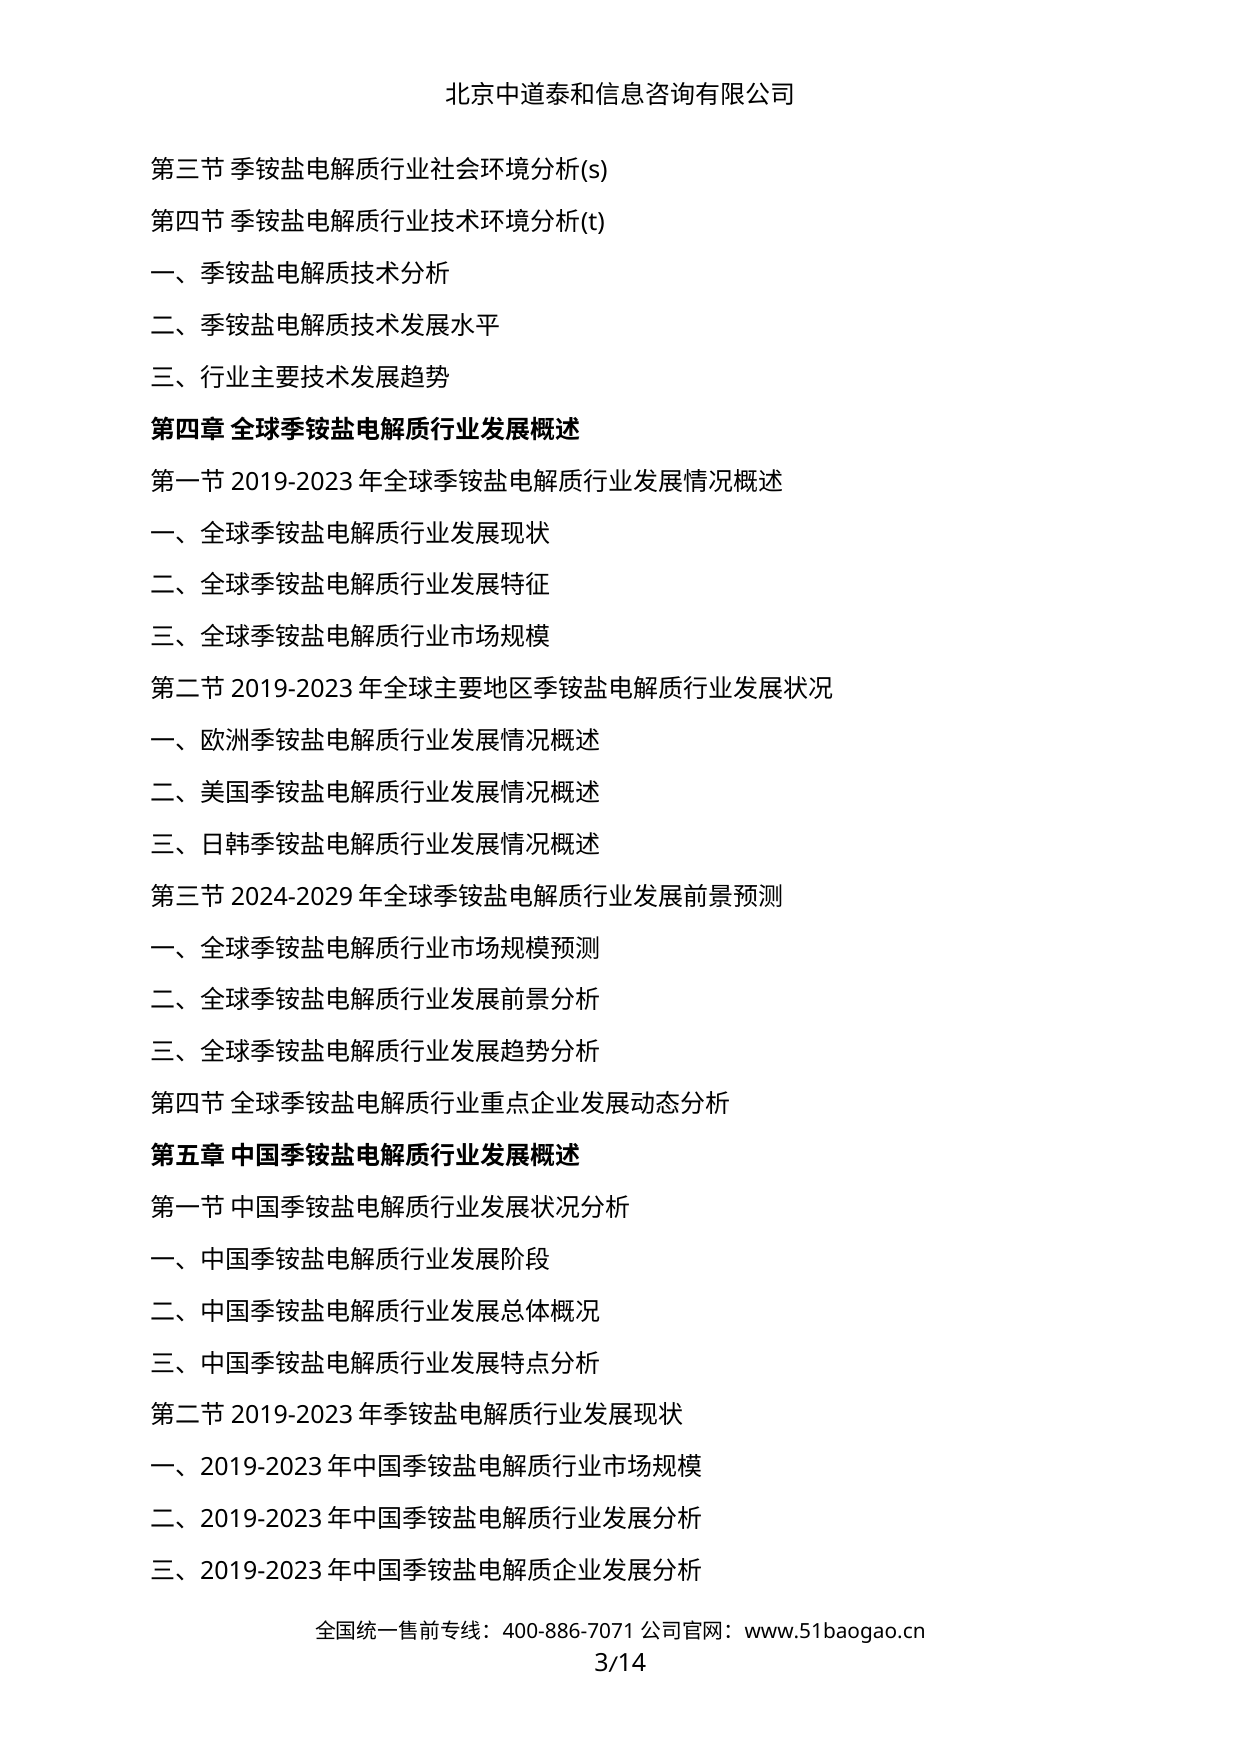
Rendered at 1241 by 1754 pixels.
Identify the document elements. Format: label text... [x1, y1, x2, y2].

text 第三节 季铵盐电解质行业社会环境分析(s) [150, 150, 1090, 186]
text 第一节 中国季铵盐电解质行业发展状况分析 [150, 1187, 1090, 1224]
text 三、全球季铵盐电解质行业市场规模 [150, 617, 1090, 653]
text 一、季铵盐电解质技术分析 [150, 254, 1090, 290]
text 第一节 2019-2023年全球季铵盐电解质行业发展情况概述 [150, 461, 1090, 497]
text 第四节 全球季铵盐电解质行业重点企业发展动态分析 [150, 1084, 1090, 1120]
text 第二节 2019-2023年全球主要地区季铵盐电解质行业发展状况 [150, 669, 1090, 705]
text 第三节 2024-2029年全球季铵盐电解质行业发展前景预测 [150, 876, 1090, 912]
text 二、全球季铵盐电解质行业发展前景分析 [150, 980, 1090, 1016]
text 一、全球季铵盐电解质行业发展现状 [150, 513, 1090, 549]
text 第二节 2019-2023年季铵盐电解质行业发展现状 [150, 1395, 1090, 1431]
text 三、2019-2023年中国季铵盐电解质企业发展分析 [150, 1551, 1090, 1587]
text 一、中国季铵盐电解质行业发展阶段 [150, 1239, 1090, 1276]
text 二、2019-2023年中国季铵盐电解质行业发展分析 [150, 1499, 1090, 1535]
text 第四节 季铵盐电解质行业技术环境分析(t) [150, 202, 1090, 238]
text 二、全球季铵盐电解质行业发展特征 [150, 565, 1090, 601]
text 三、日韩季铵盐电解质行业发展情况概述 [150, 824, 1090, 861]
text 第四章 全球季铵盐电解质行业发展概述 [150, 409, 1090, 446]
text 三、中国季铵盐电解质行业发展特点分析 [150, 1343, 1090, 1379]
text 一、全球季铵盐电解质行业市场规模预测 [150, 928, 1090, 964]
text 三、全球季铵盐电解质行业发展趋势分析 [150, 1032, 1090, 1068]
text 一、欧洲季铵盐电解质行业发展情况概述 [150, 721, 1090, 757]
text 第五章 中国季铵盐电解质行业发展概述 [150, 1136, 1090, 1172]
text 一、2019-2023年中国季铵盐电解质行业市场规模 [150, 1447, 1090, 1483]
text 三、行业主要技术发展趋势 [150, 357, 1090, 394]
text 二、美国季铵盐电解质行业发展情况概述 [150, 772, 1090, 809]
text 二、季铵盐电解质技术发展水平 [150, 306, 1090, 342]
text 二、中国季铵盐电解质行业发展总体概况 [150, 1291, 1090, 1327]
